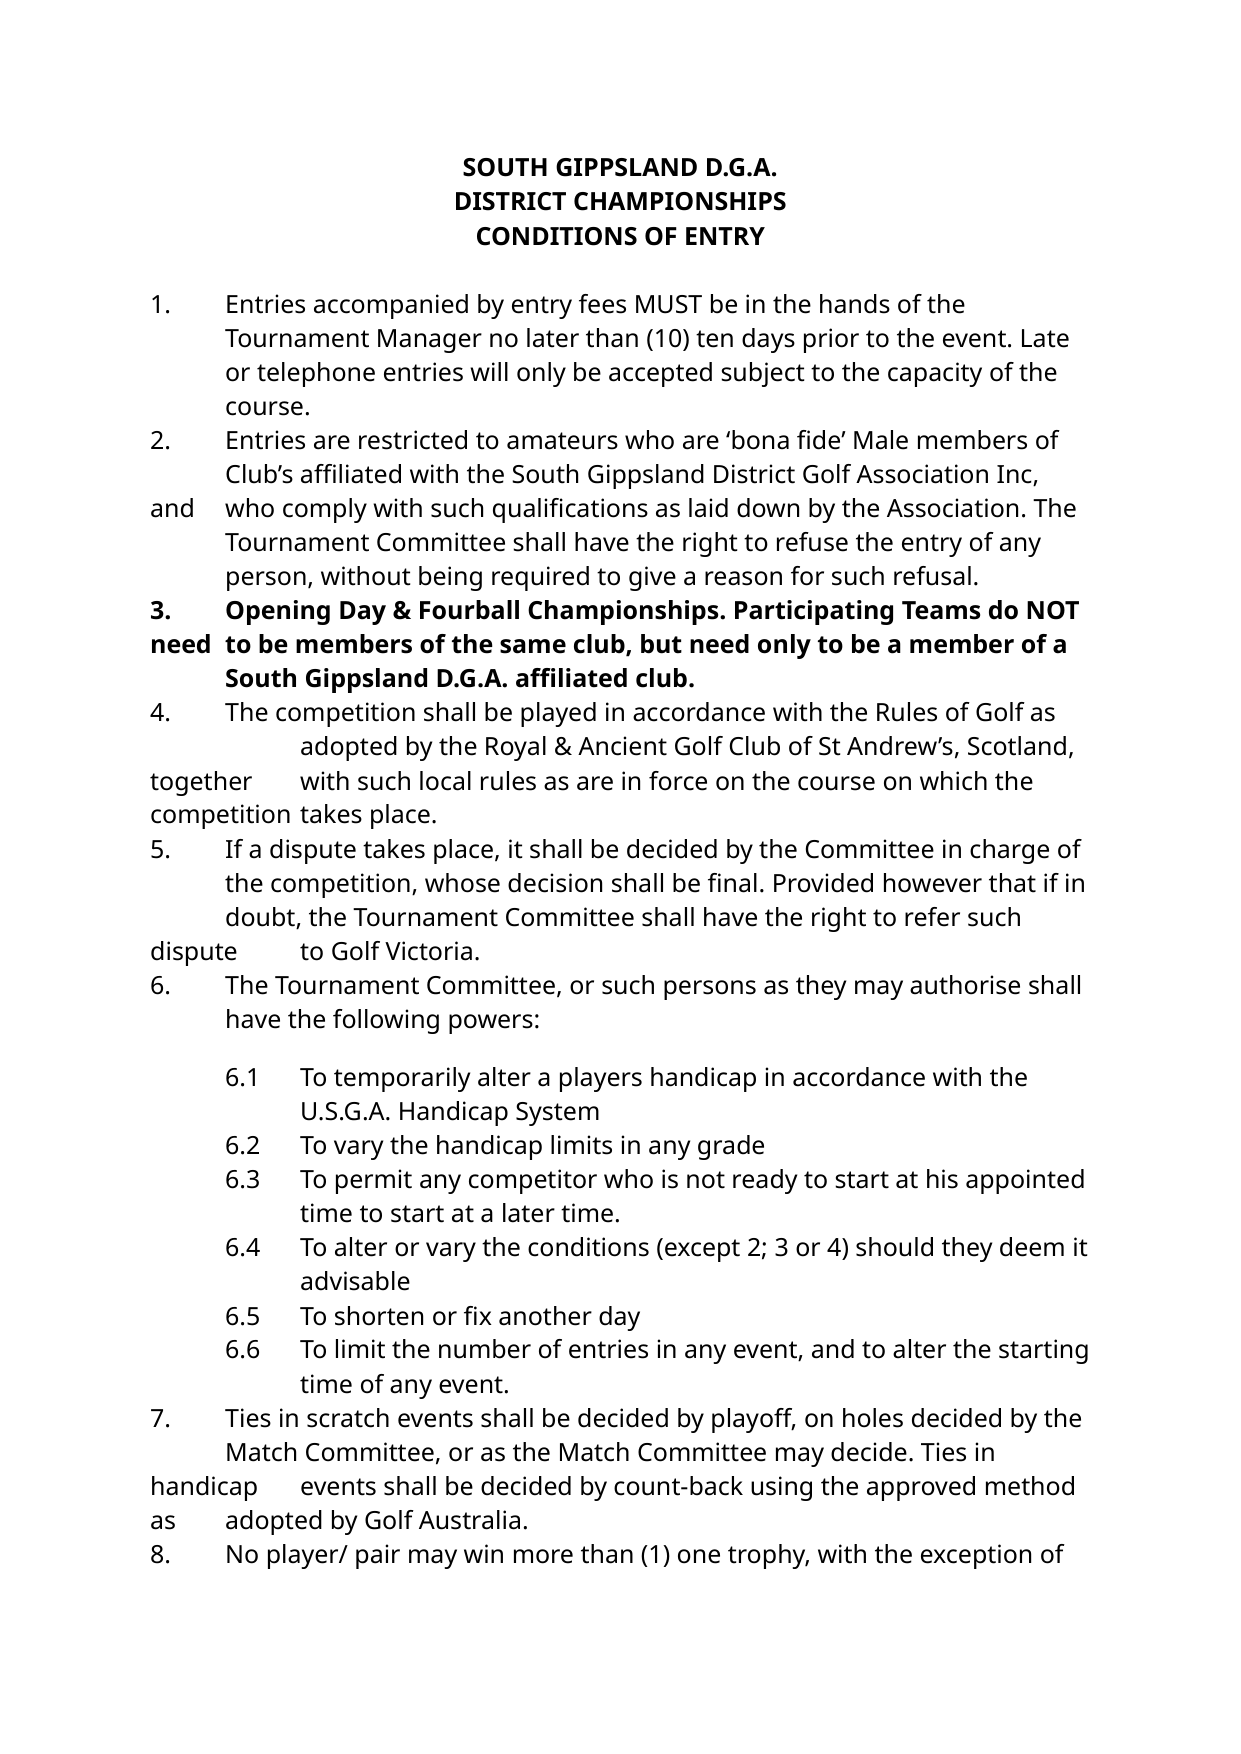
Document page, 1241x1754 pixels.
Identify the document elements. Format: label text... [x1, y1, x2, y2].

text 6. The Tournament Committee, or such persons as they may authorise shall have the following powers: [150, 967, 1090, 1036]
text CONDITIONS OF ENTRY [150, 218, 1090, 252]
text 3. Opening Day & Fourball Championships. Participating Teams do NOT need to be members of the same club, but need only to be a member of a South Gippsland D.G.A. affiliated club. [150, 593, 1090, 695]
text 6.2 To vary the handicap limits in any grade [150, 1128, 1090, 1162]
text 7. Ties in scratch events shall be decided by playoff, on holes decided by the Match Committee, or as the Match Committee may decide. Ties in handicap events shall be decided by count-back using the approved method as adopted by Golf Australia. [150, 1400, 1090, 1537]
text 5. If a dispute takes place, it shall be decided by the Committee in charge of the competition, whose decision shall be final. Provided however that if in doubt, the Tournament Committee shall have the right to refer such dispute to Golf Victoria. [150, 831, 1090, 967]
text DISTRICT CHAMPIONSHIPS [150, 184, 1090, 218]
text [150, 1537, 1090, 1571]
text 6.3 To permit any competitor who is not ready to start at his appointed time to start at a later time. [225, 1162, 1090, 1230]
text 6.5 To shorten or fix another day [150, 1298, 1090, 1332]
text 6.6 To limit the number of entries in any event, and to alter the starting time of any event. [150, 1332, 1090, 1400]
text SOUTH GIPPSLAND D.G.A. [150, 150, 1090, 184]
text 1. Entries accompanied by entry fees MUST be in the hands of the Tournament Manager no later than (10) ten days prior to the event. Late or telephone entries will only be accepted subject to the capacity of the course. [150, 286, 1090, 422]
text 6.4 To alter or vary the conditions (except 2; 3 or 4) should they deem it advisable [150, 1230, 1090, 1298]
text 6.1 To temporarily alter a players handicap in accordance with the U.S.G.A. Handicap System [150, 1060, 1090, 1128]
text 4. The competition shall be played in accordance with the Rules of Golf as adopted by the Royal & Ancient Golf Club of St Andrew’s, Scotland, together with such local rules as are in force on the course on which the competition takes place. [150, 695, 1090, 831]
text 2. Entries are restricted to amateurs who are ‘bona fide’ Male members of Club’s affiliated with the South Gippsland District Golf Association Inc, and who comply with such qualifications as laid down by the Association. The Tournament Committee shall have the right to refuse the entry of any person, without being required to give a reason for such refusal. [150, 422, 1090, 593]
